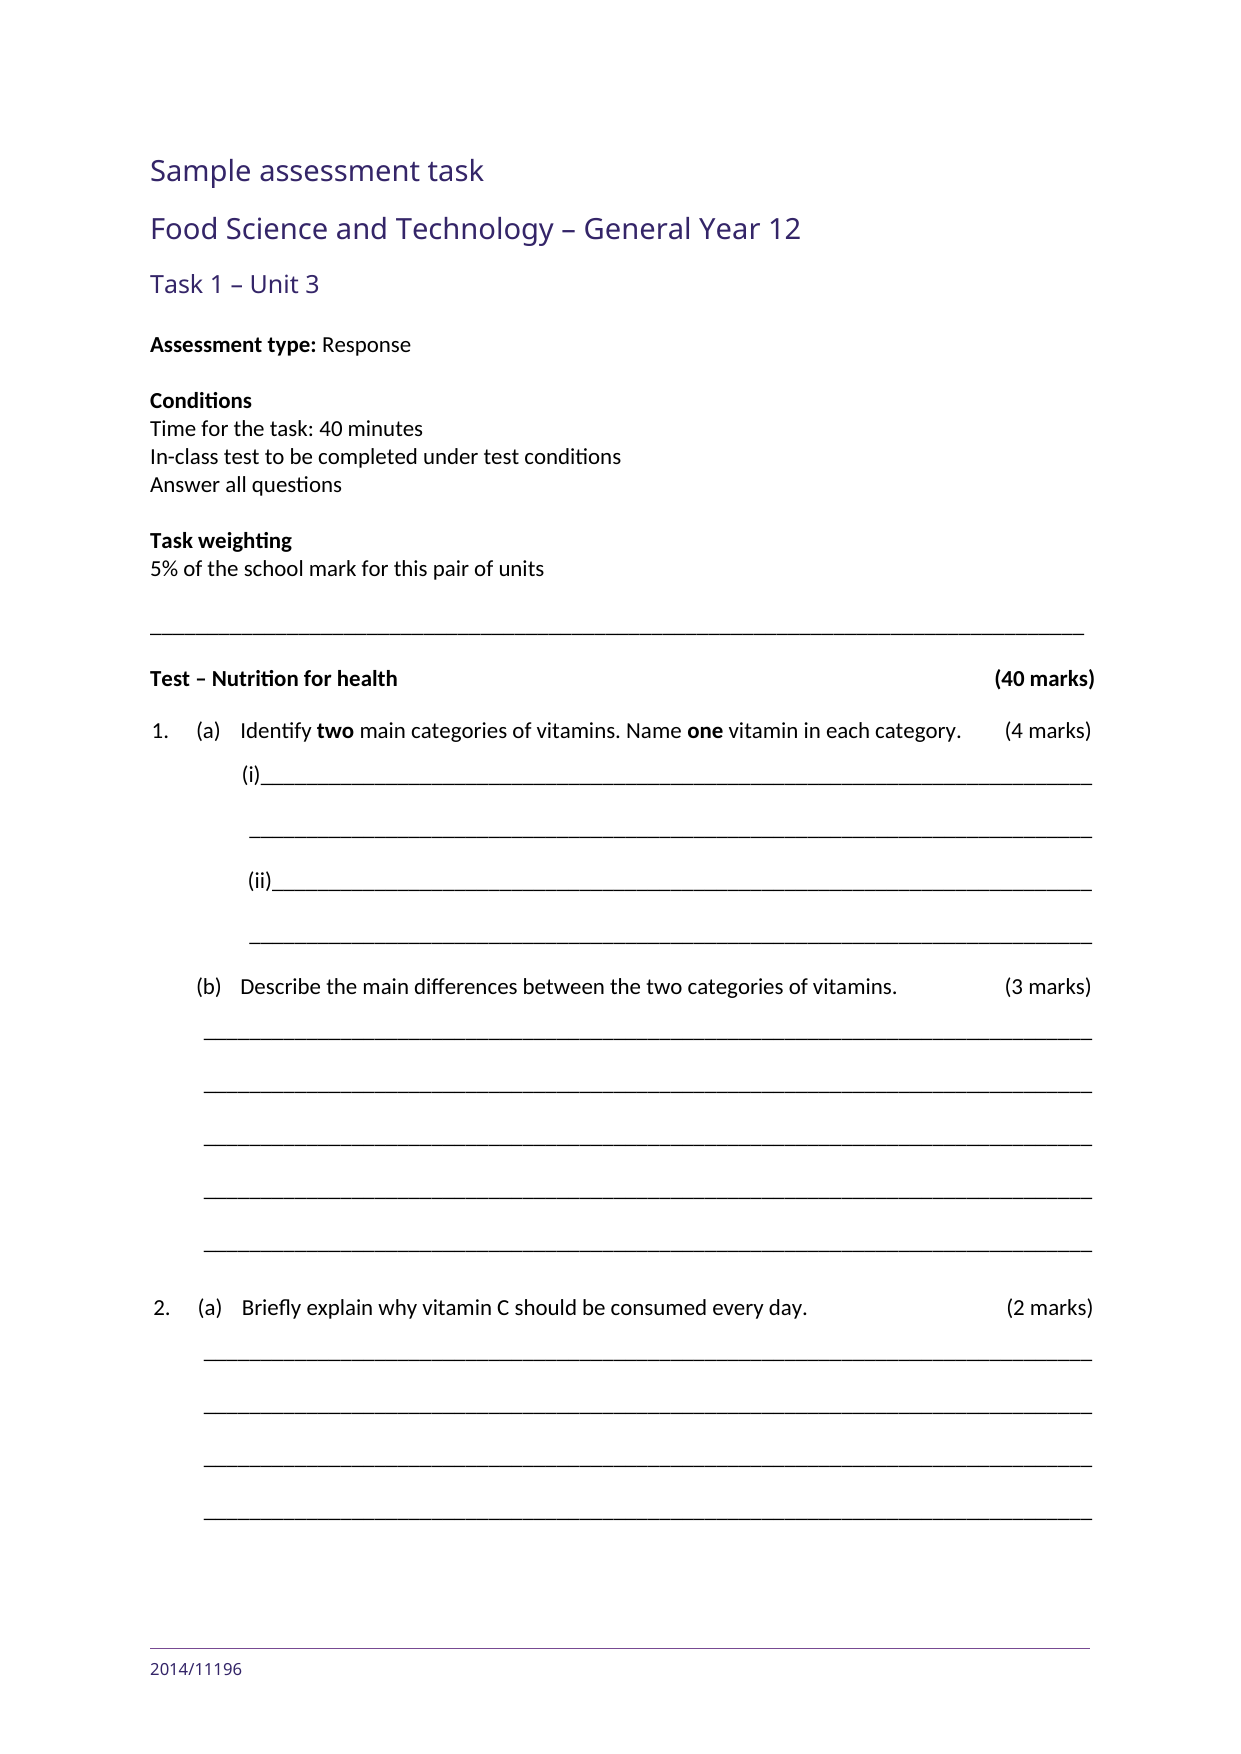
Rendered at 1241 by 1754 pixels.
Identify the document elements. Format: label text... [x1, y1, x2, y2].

text ______________________________________________________________________________ [150, 1442, 1093, 1470]
text Time for the task: 40 minutes [150, 414, 1093, 442]
text ______________________________________________________________________________ [150, 1336, 1093, 1364]
text In-class test to be completed under test conditions [150, 442, 1093, 471]
text __________________________________________________________________________________ [150, 611, 1093, 639]
text (i)_________________________________________________________________________ [239, 760, 1093, 788]
text Task weighting [150, 527, 1093, 554]
list (a) Briefly explain why vitamin C should be consumed every day. (2 marks) [150, 1293, 1093, 1321]
text 5% of the school mark for this pair of units [150, 554, 1093, 583]
text ______________________________________________________________________________ [194, 1068, 1093, 1096]
subtitle Sample assessment task [150, 150, 1090, 190]
text Conditions [150, 386, 1093, 414]
text Test – Nutrition for health (40 marks) [150, 664, 1087, 692]
text ______________________________________________________________________________ [150, 1389, 1093, 1417]
subtitle Task 1 – Unit 3 [150, 266, 1090, 300]
text __________________________________________________________________________ [239, 919, 1093, 947]
text ______________________________________________________________________________ [194, 1227, 1093, 1255]
subtitle Food Science and Technology – General Year 12 [150, 208, 1090, 248]
list (b) Describe the main differences between the two categories of vitamins. (3 marks) [194, 972, 1093, 1000]
text __________________________________________________________________________ [239, 813, 1093, 841]
text Assessment type: Response [150, 330, 1147, 358]
text Answer all questions [150, 471, 1093, 498]
text ______________________________________________________________________________ [194, 1015, 1093, 1043]
text ______________________________________________________________________________ [194, 1495, 1093, 1523]
text ______________________________________________________________________________ [194, 1174, 1093, 1202]
list (a) Identify two main categories of vitamins. Name one vitamin in each category. (4 marks) [150, 717, 1093, 745]
text ______________________________________________________________________________ [194, 1121, 1093, 1149]
text (ii)________________________________________________________________________ [239, 866, 1093, 894]
